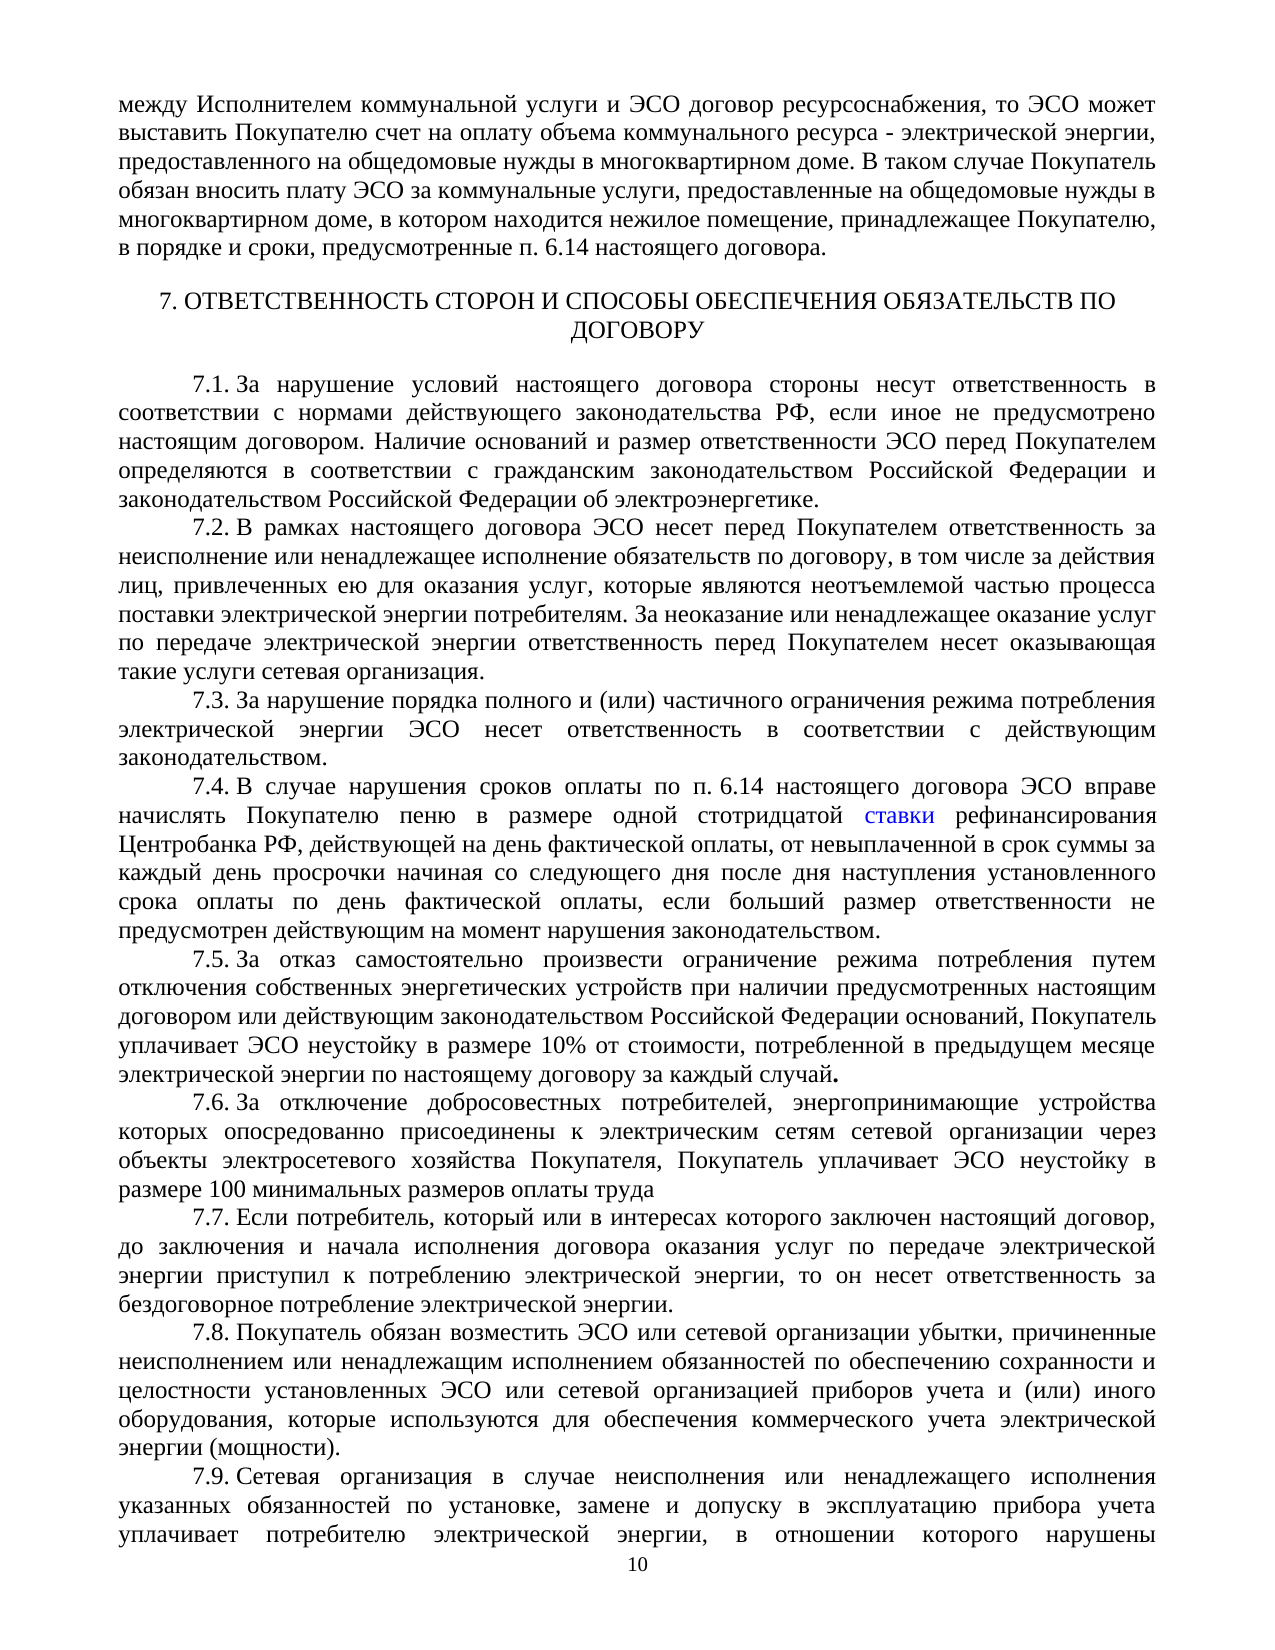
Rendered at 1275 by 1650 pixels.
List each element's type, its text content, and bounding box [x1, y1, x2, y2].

subtitle Покупатель обязан возместить ЭСО или сетевой организации убытки, причиненные неисполнением или ненадлежащим исполнением обязанностей по обеспечению сохранности и целостности установленных ЭСО или сетевой организацией приборов учета и (или) иного оборудования, которые используются для обеспечения коммерческого учета электрической энергии (мощности). [118, 1317, 1157, 1461]
subtitle В случае нарушения сроков оплаты по п. 6.14 настоящего договора ЭСО вправе начислять Покупателю пеню в размере одной стотридцатой ставки рефинансирования Центробанка РФ, действующей на день фактической оплаты, от невыплаченной в срок суммы за каждый день просрочки начиная со следующего дня после дня наступления установленного срока оплаты по день фактической оплаты, если больший размер ответственности не предусмотрен действующим на момент нарушения законодательством. [118, 771, 1157, 944]
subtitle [118, 89, 1157, 261]
subtitle За нарушение порядка полного и (или) частичного ограничения режима потребления электрической энергии ЭСО несет ответственность в соответствии с действующим законодательством. [118, 685, 1157, 771]
subtitle Ответственность сторон и способы обеспечения обязательств по договору [118, 286, 1157, 344]
subtitle За нарушение условий настоящего договора стороны несут ответственность в соответствии с нормами действующего законодательства РФ, если иное не предусмотрено настоящим договором. Наличие оснований и размер ответственности ЭСО перед Покупателем определяются в соответствии с гражданским законодательством Российской Федерации и законодательством Российской Федерации об электроэнергетике. [118, 369, 1157, 512]
subtitle Если потребитель, который или в интересах которого заключен настоящий договор, до заключения и начала исполнения договора оказания услуг по передаче электрической энергии приступил к потреблению электрической энергии, то он несет ответственность за бездоговорное потребление электрической энергии. [118, 1202, 1157, 1317]
subtitle За отключение добросовестных потребителей, энергопринимающие устройства которых опосредованно присоединены к электрическим сетям сетевой организации через объекты электросетевого хозяйства Покупателя, Покупатель уплачивает ЭСО неустойку в размере 100 минимальных размеров оплаты труда [118, 1087, 1157, 1202]
subtitle В рамках настоящего договора ЭСО несет перед Покупателем ответственность за неисполнение или ненадлежащее исполнение обязательств по договору, в том числе за действия лиц, привлеченных ею для оказания услуг, которые являются неотъемлемой частью процесса поставки электрической энергии потребителям. За неоказание или ненадлежащее оказание услуг по передаче электрической энергии ответственность перед Покупателем несет оказывающая такие услуги сетевая организация. [118, 512, 1157, 685]
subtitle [118, 1461, 1157, 1547]
subtitle За отказ самостоятельно произвести ограничение режима потребления путем отключения собственных энергетических устройств при наличии предусмотренных настоящим договором или действующим законодательством Российской Федерации оснований, Покупатель уплачивает ЭСО неустойку в размере 10% от стоимости, потребленной в предыдущем месяце электрической энергии по настоящему договору за каждый случай. [118, 944, 1157, 1087]
